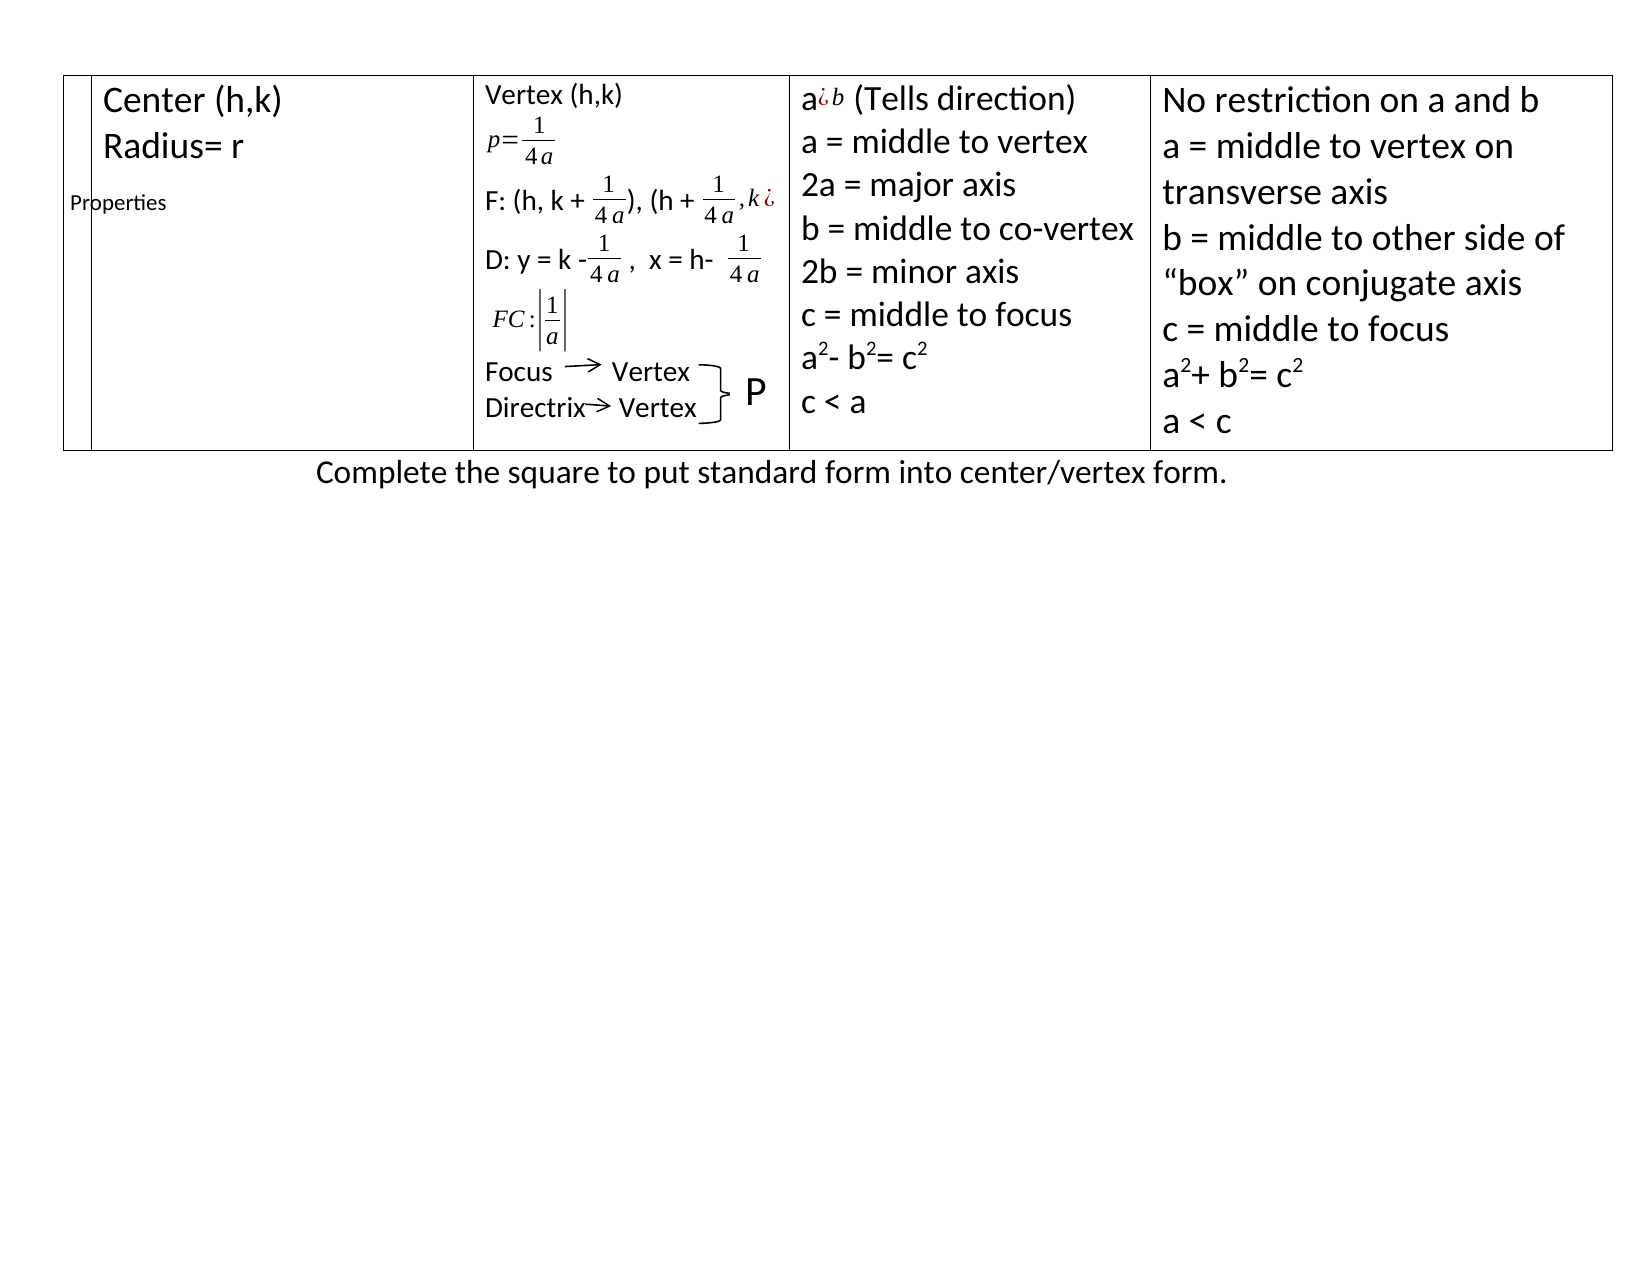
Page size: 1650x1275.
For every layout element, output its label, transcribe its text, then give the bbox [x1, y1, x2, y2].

table_cell [64, 76, 91, 450]
text Complete the square to put standard form into center/vertex form. [75, 451, 1575, 492]
table_cell No restriction on a and b a = middle to vertex on transverse axis b = middle to other side of “box” on conjugate axis c = middle to focus a2+ b2= c2 a < c [1151, 76, 1612, 450]
table_cell a (Tells direction) a = middle to vertex 2a = major axis b = middle to co-vertex 2b = minor axis c = middle to focus a2- b2= c2 c < a [790, 76, 1150, 450]
table_cell Center (h,k) Radius= r [92, 76, 473, 450]
table_cell Vertex (h,k) F: (h, k + ), (h + D: y = k - , x = h- Focus Vertex Directrix Vertex [474, 76, 789, 450]
